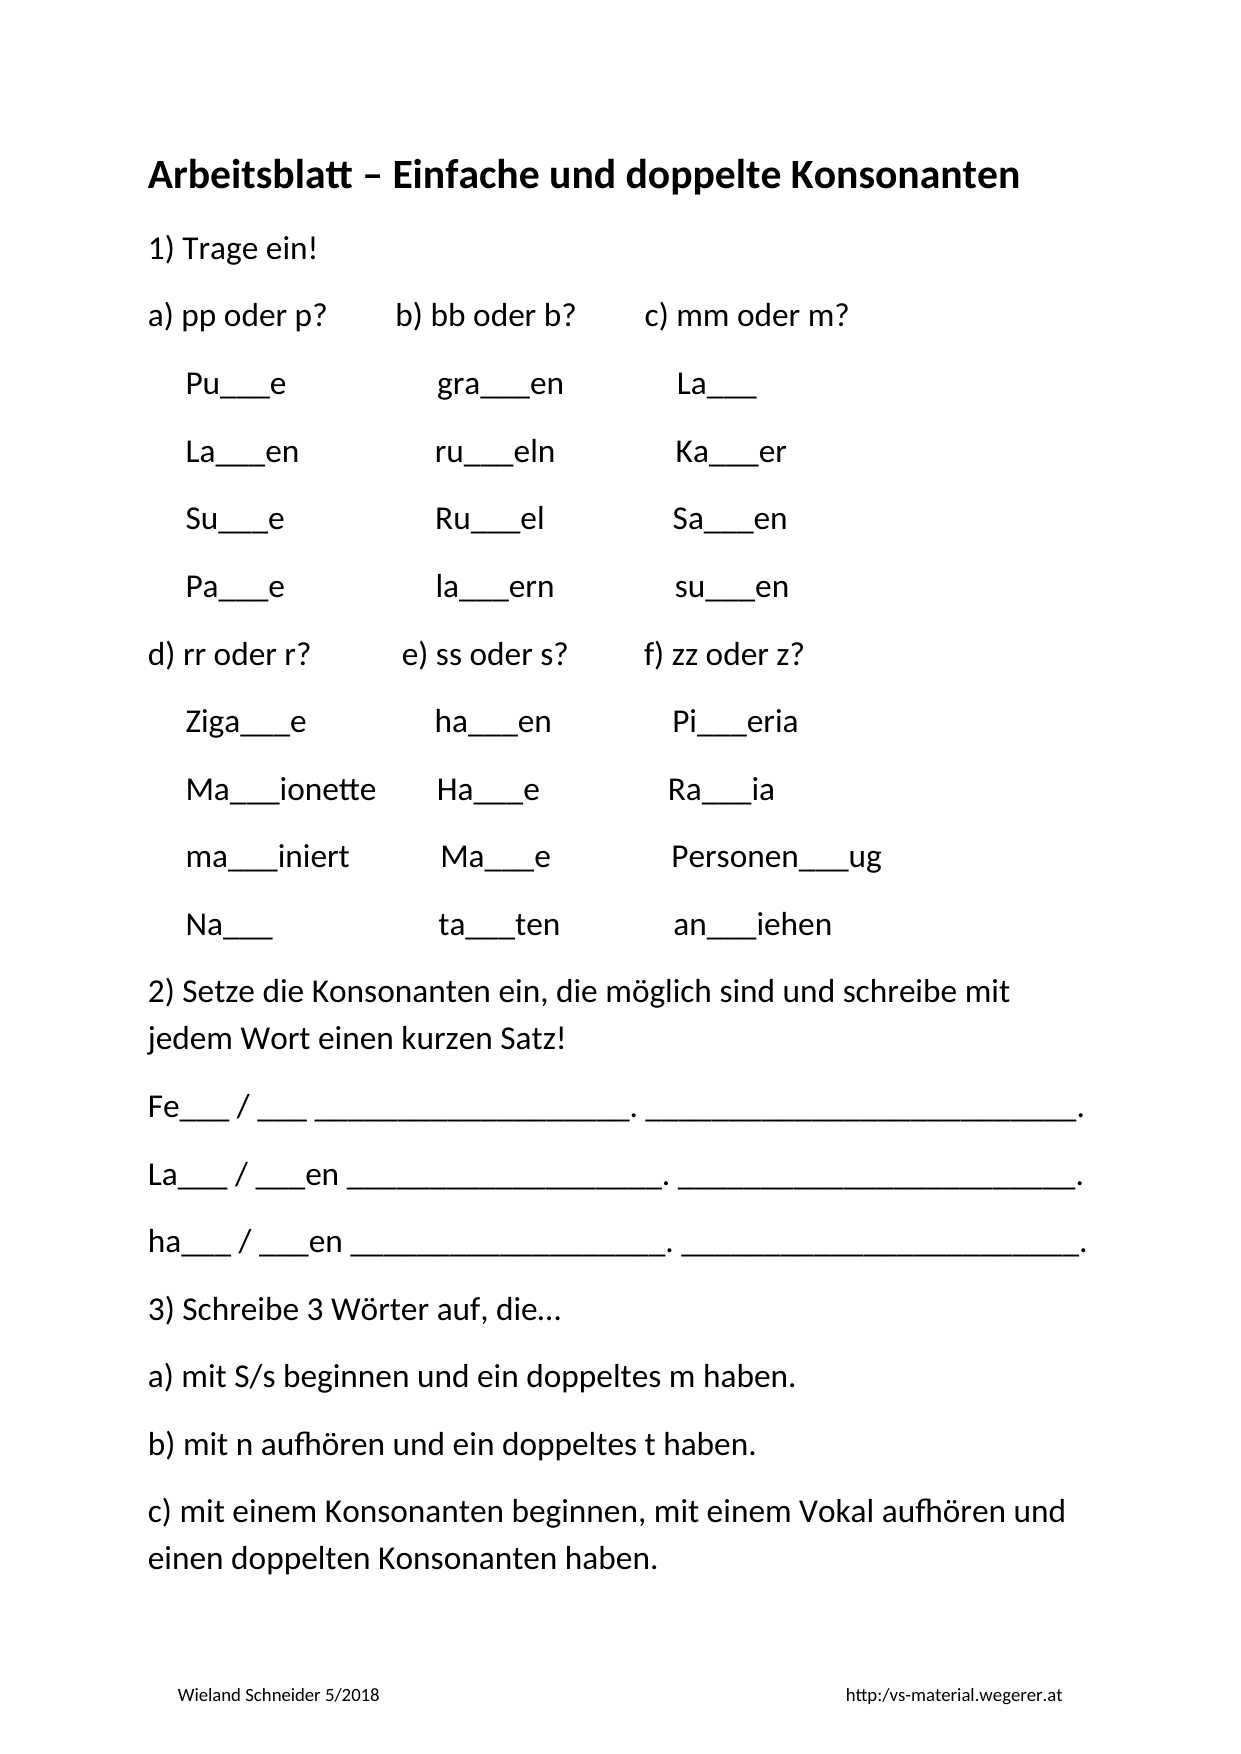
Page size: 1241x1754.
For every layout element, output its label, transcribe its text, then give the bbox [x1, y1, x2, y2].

text Ma___ionette Ha___e Ra___ia [148, 768, 1093, 808]
text La___ / ___en ___________________. ________________________. [148, 1152, 1093, 1193]
text d) rr oder r? e) ss oder s? f) zz oder z? [148, 632, 1093, 673]
text ha___ / ___en ___________________. ________________________. [148, 1220, 1093, 1261]
text 3) Schreibe 3 Wörter auf, die… [148, 1288, 1093, 1328]
text Su___e Ru___el Sa___en [148, 497, 1093, 538]
text c) mit einem Konsonanten beginnen, mit einem Vokal aufhören und einen doppelten Konsonanten haben. [148, 1491, 1093, 1578]
text Na___ ta___ten an___iehen [148, 903, 1093, 944]
text a) mit S/s beginnen und ein doppeltes m haben. [148, 1355, 1093, 1396]
text a) pp oder p? b) bb oder b? c) mm oder m? [148, 294, 1093, 335]
text 2) Setze die Konsonanten ein, die möglich sind und schreibe mit jedem Wort einen kurzen Satz! [148, 971, 1093, 1058]
text La___en ru___eln Ka___er [148, 430, 1093, 470]
text Arbeitsblatt – Einfache und doppelte Konsonanten [148, 148, 1093, 198]
text Ziga___e ha___en Pi___eria [148, 700, 1093, 741]
text b) mit n aufhören und ein doppeltes t haben. [148, 1423, 1093, 1464]
text Fe___ / ___ ___________________. __________________________. [148, 1085, 1093, 1126]
text ma___iniert Ma___e Personen___ug [148, 835, 1093, 876]
text Pa___e la___ern su___en [148, 565, 1093, 606]
text Pu___e gra___en La___ [148, 362, 1093, 403]
text 1) Trage ein! [148, 227, 1093, 268]
